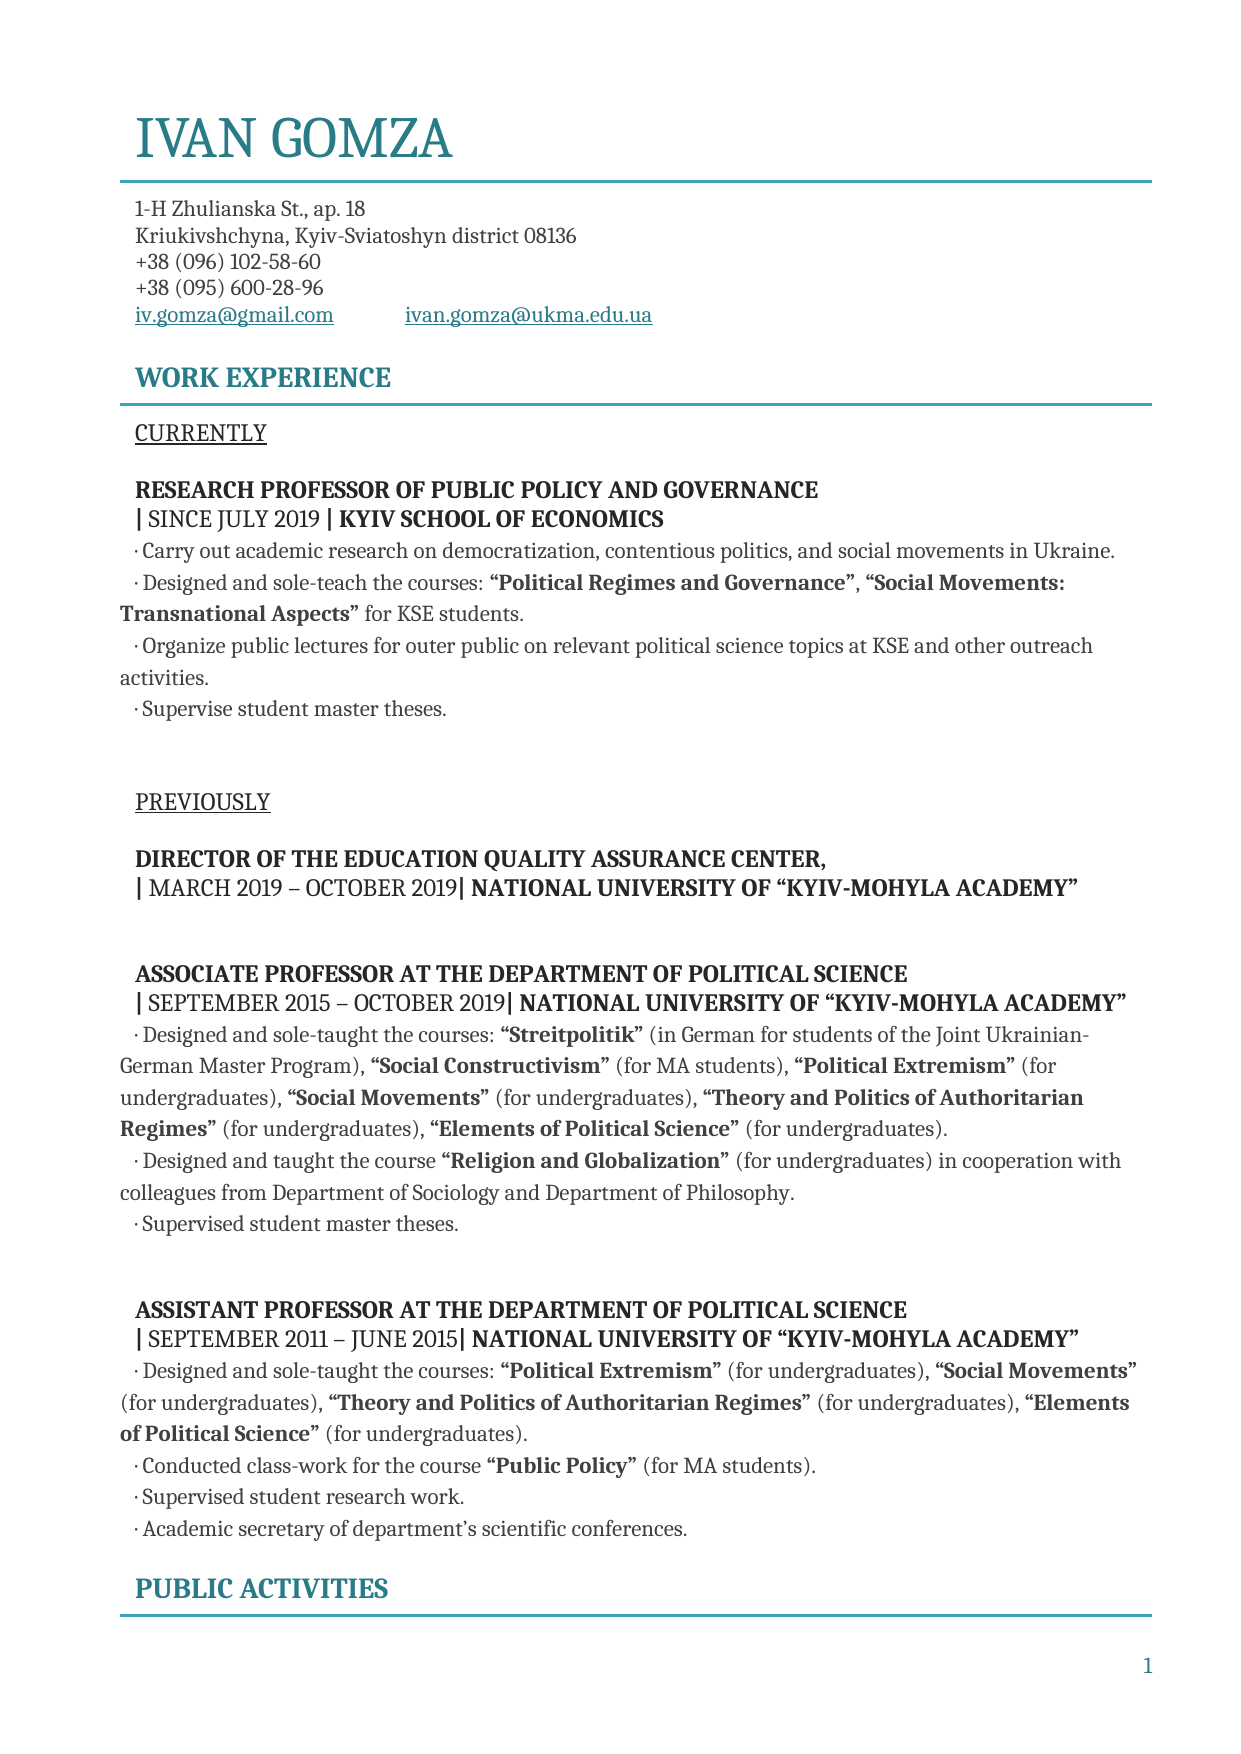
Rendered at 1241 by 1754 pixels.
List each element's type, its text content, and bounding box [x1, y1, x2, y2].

list Designed and sole-teach the courses: “Political Regimes and Governance”, “Social Movements: Transnational Aspects” for KSE students. [120, 569, 1152, 627]
list Designed and sole-taught the courses: “Streitpolitik” (in German for students of the Joint Ukrainian-German Master Program), “Social Constructivism” (for MA students), “Political Extremism” (for undergraduates), “Social Movements” (for undergraduates), “Theory and Politics of Authoritarian Regimes” (for undergraduates), “Elements of Political Science” (for undergraduates). [120, 1022, 1152, 1143]
title IVAN GOMZA [120, 105, 1152, 180]
text +38 (095) 600-28-96 [120, 275, 1152, 301]
text +38 (096) 102-58-60 [120, 249, 1152, 275]
subtitle Director of the Education Quality Assurance Center, [120, 845, 1152, 874]
list Conducted class-work for the course “Public Policy” (for MA students). [120, 1453, 1152, 1479]
list Designed and taught the course “Religion and Globalization” (for undergraduates) in cooperation with colleagues from Department of Sociology and Department of Philosophy. [120, 1148, 1152, 1206]
list Carry out academic research on democratization, contentious politics, and social movements in Ukraine. [120, 538, 1152, 564]
title WORK EXPERIENCE [120, 361, 1152, 403]
subtitle Associate Professor at the Department of Political Science [120, 960, 1152, 989]
list Academic secretary of department’s scientific conferences. [120, 1516, 1152, 1542]
subtitle Assistant Professor at the Department of Political Science [120, 1296, 1152, 1325]
subtitle RESEARCH Professor of Public Policy and Governance [120, 476, 1152, 505]
subtitle Currently [120, 419, 1152, 448]
text Kriukivshchyna, Kyiv-Sviatoshyn district 08136 [120, 222, 1152, 249]
text 1-H Zhulianska St., ap. 18 [120, 196, 1152, 222]
subtitle | September 2015 – OCTOBER 2019| National University of “Kyiv-Mohyla Academy” [120, 989, 1152, 1017]
text iv.gomza@gmail.com ivan.gomza@ukma.edu.ua [120, 301, 1152, 328]
list Supervise student master theses. [120, 696, 1152, 722]
list Supervised student master theses. [120, 1211, 1152, 1237]
list Supervised student research work. [120, 1484, 1152, 1511]
subtitle Previously [120, 787, 1152, 816]
subtitle | Since JULY 2019 | Kyiv School of Economics [120, 505, 1152, 534]
title PUBLIC ACTIVITIES [120, 1572, 1152, 1614]
list Designed and sole-taught the courses: “Political Extremism” (for undergraduates), “Social Movements” (for undergraduates), “Theory and Politics of Authoritarian Regimes” (for undergraduates), “Elements of Political Science” (for undergraduates). [120, 1358, 1152, 1447]
list Organize public lectures for outer public on relevant political science topics at KSE and other outreach activities. [120, 633, 1152, 691]
subtitle | September 2011 – June 2015| National University of “Kyiv-Mohyla Academy” [120, 1325, 1152, 1354]
subtitle | MARCH 2019 – OCTOBER 2019| National University of “Kyiv-Mohyla Academy” [120, 874, 1152, 902]
